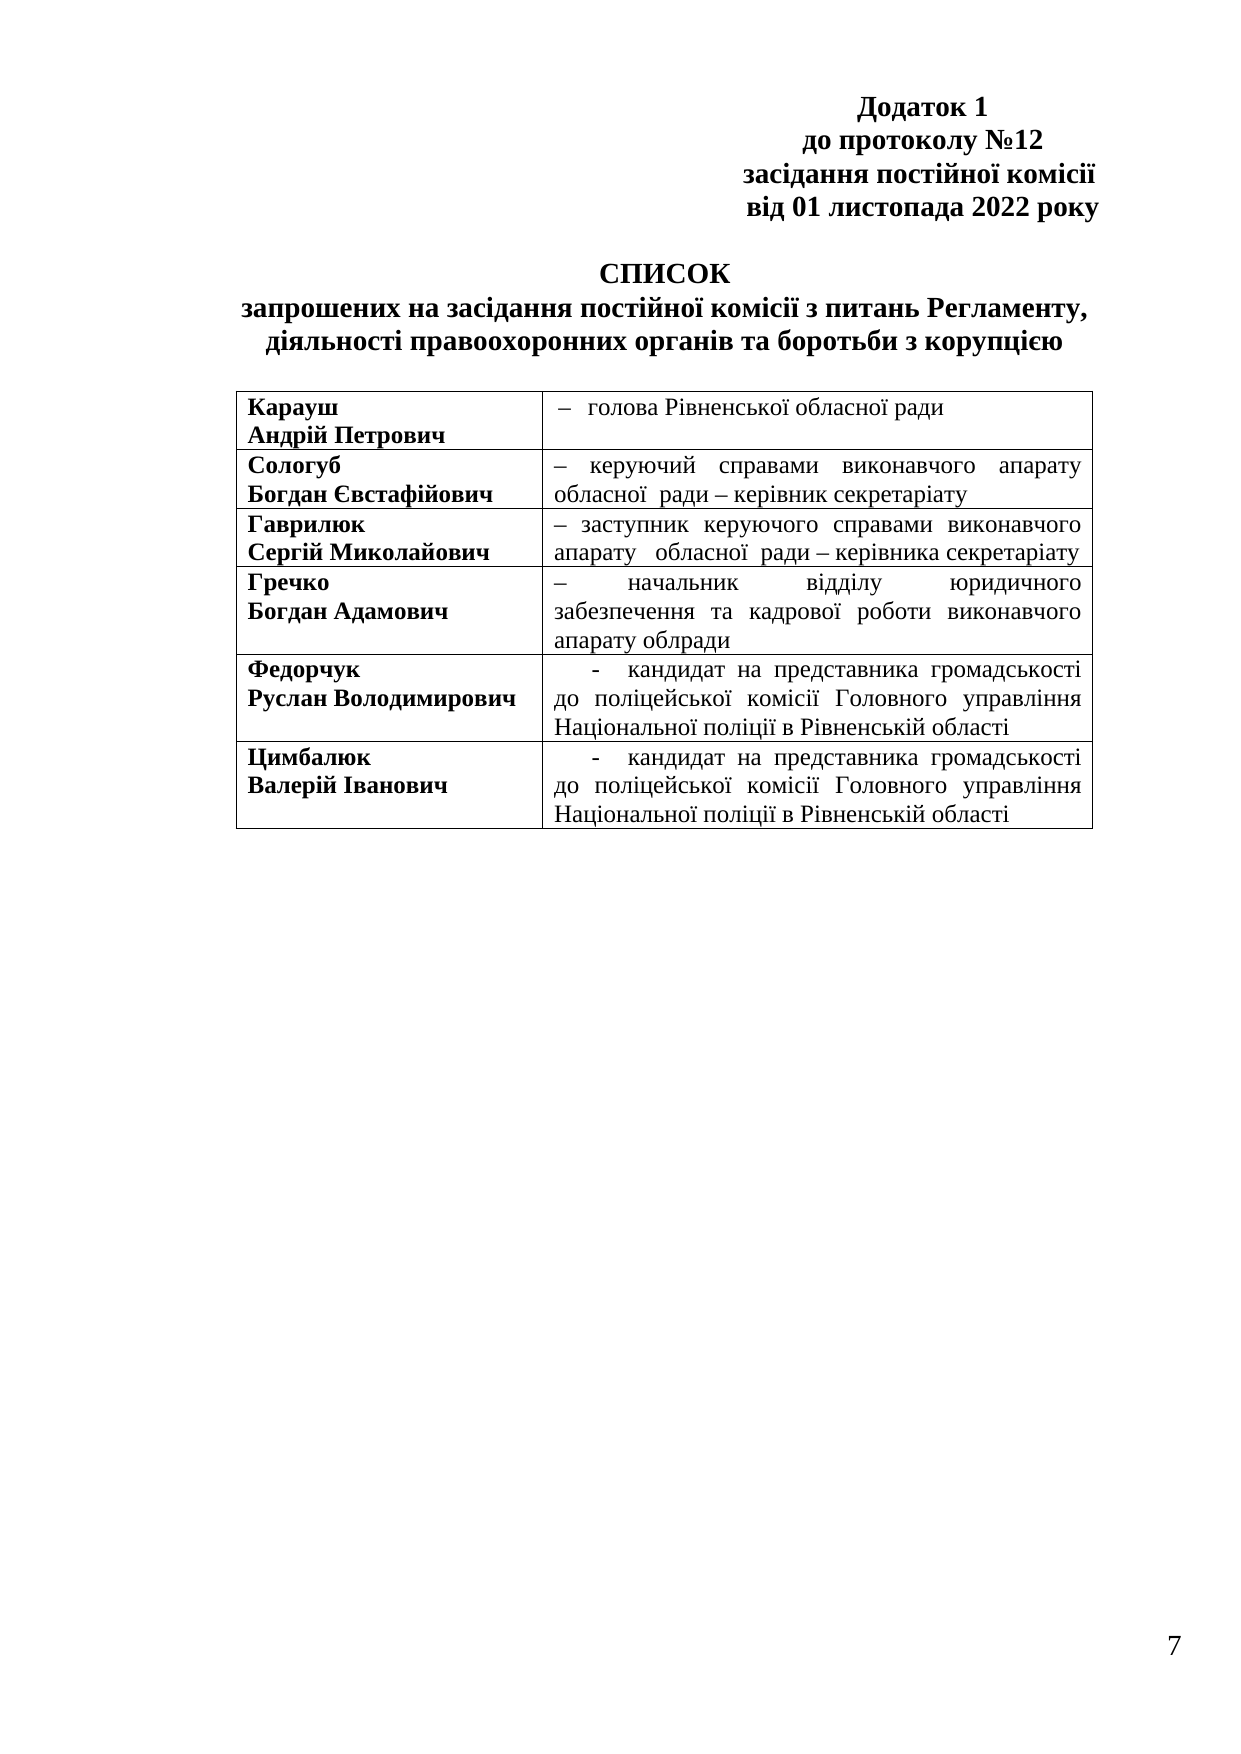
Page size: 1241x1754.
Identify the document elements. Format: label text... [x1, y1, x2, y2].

table_cell Гречко Богдан Адамович [237, 567, 542, 653]
table_cell начальник відділу юридичного забезпечення та кадрової роботи виконавчого апарату облради [543, 567, 1092, 653]
text Додаток 1 [664, 89, 1181, 122]
text СПИСОК [148, 256, 1181, 290]
text діяльності правоохоронних органів та боротьби з корупцією [148, 323, 1181, 357]
table_cell – керуючий справами виконавчого апарату обласної ради – керівник секретаріату [543, 450, 1092, 508]
text засідання постійної комісії від 01 листопада 2022 року [664, 156, 1181, 223]
table_cell Гаврилюк Сергій Миколайович [237, 509, 542, 566]
table_header Карауш Андрій Петрович [237, 392, 542, 449]
text запрошених на засідання постійної комісії з питань Регламенту, [148, 290, 1181, 323]
table_cell – заступник керуючого справами виконавчого апарату обласної ради – керівника секретаріату [543, 509, 1092, 566]
text до протоколу №12 [664, 122, 1181, 156]
table_cell кандидат на представника громадськості до поліцейської комісії Головного управління Національної поліції в Рівненській області [543, 655, 1092, 741]
table_cell кандидат на представника громадськості до поліцейської комісії Головного управління Національної поліції в Рівненській області [543, 742, 1092, 828]
table_cell Сологуб Богдан Євстафійович [237, 450, 542, 508]
table_header голова Рівненської обласної ради [543, 392, 1092, 449]
table_cell Цимбалюк Валерій Іванович [237, 742, 542, 828]
table_cell Федорчук Руслан Володимирович [237, 655, 542, 741]
